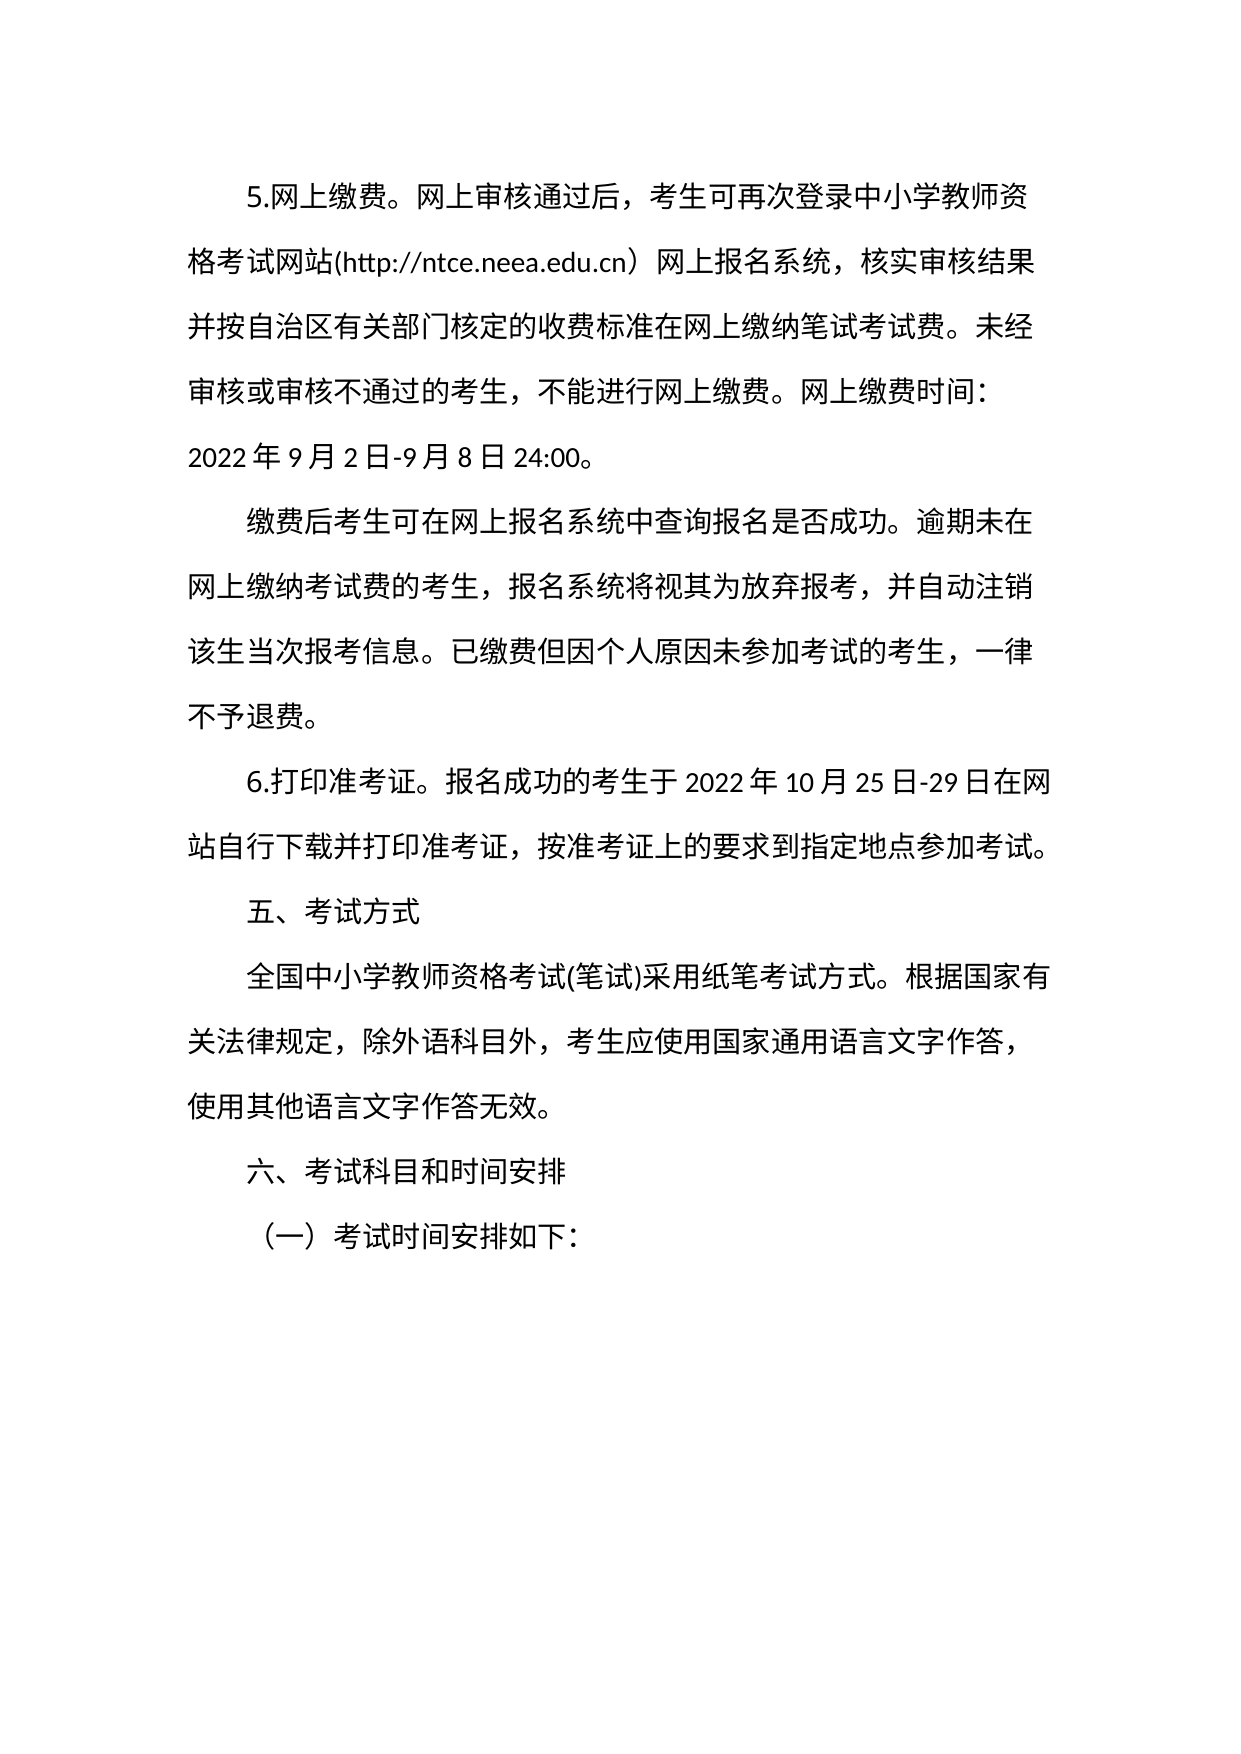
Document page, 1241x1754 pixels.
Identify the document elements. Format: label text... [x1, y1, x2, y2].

text 缴费后考生可在网上报名系统中查询报名是否成功。逾期未在网上缴纳考试费的考生，报名系统将视其为放弃报考，并自动注销该生当次报考信息。已缴费但因个人原因未参加考试的考生，一律不予退费。 [187, 487, 1053, 747]
text 5.网上缴费。网上审核通过后，考生可再次登录中小学教师资格考试网站(http://ntce.neea.edu.cn）网上报名系统，核实审核结果并按自治区有关部门核定的收费标准在网上缴纳笔试考试费。未经审核或审核不通过的考生，不能进行网上缴费。网上缴费时间：2022年9月2日-9月8日24:00。 [187, 162, 1053, 487]
text 全国中小学教师资格考试(笔试)采用纸笔考试方式。根据国家有关法律规定，除外语科目外，考生应使用国家通用语言文字作答，使用其他语言文字作答无效。 [187, 942, 1053, 1137]
text 6.打印准考证。报名成功的考生于2022年10月25日-29日在网站自行下载并打印准考证，按准考证上的要求到指定地点参加考试。 [187, 747, 1053, 877]
text （一）考试时间安排如下： [187, 1202, 1053, 1267]
text 五、考试方式 [187, 877, 1053, 942]
text 六、考试科目和时间安排 [187, 1137, 1053, 1202]
